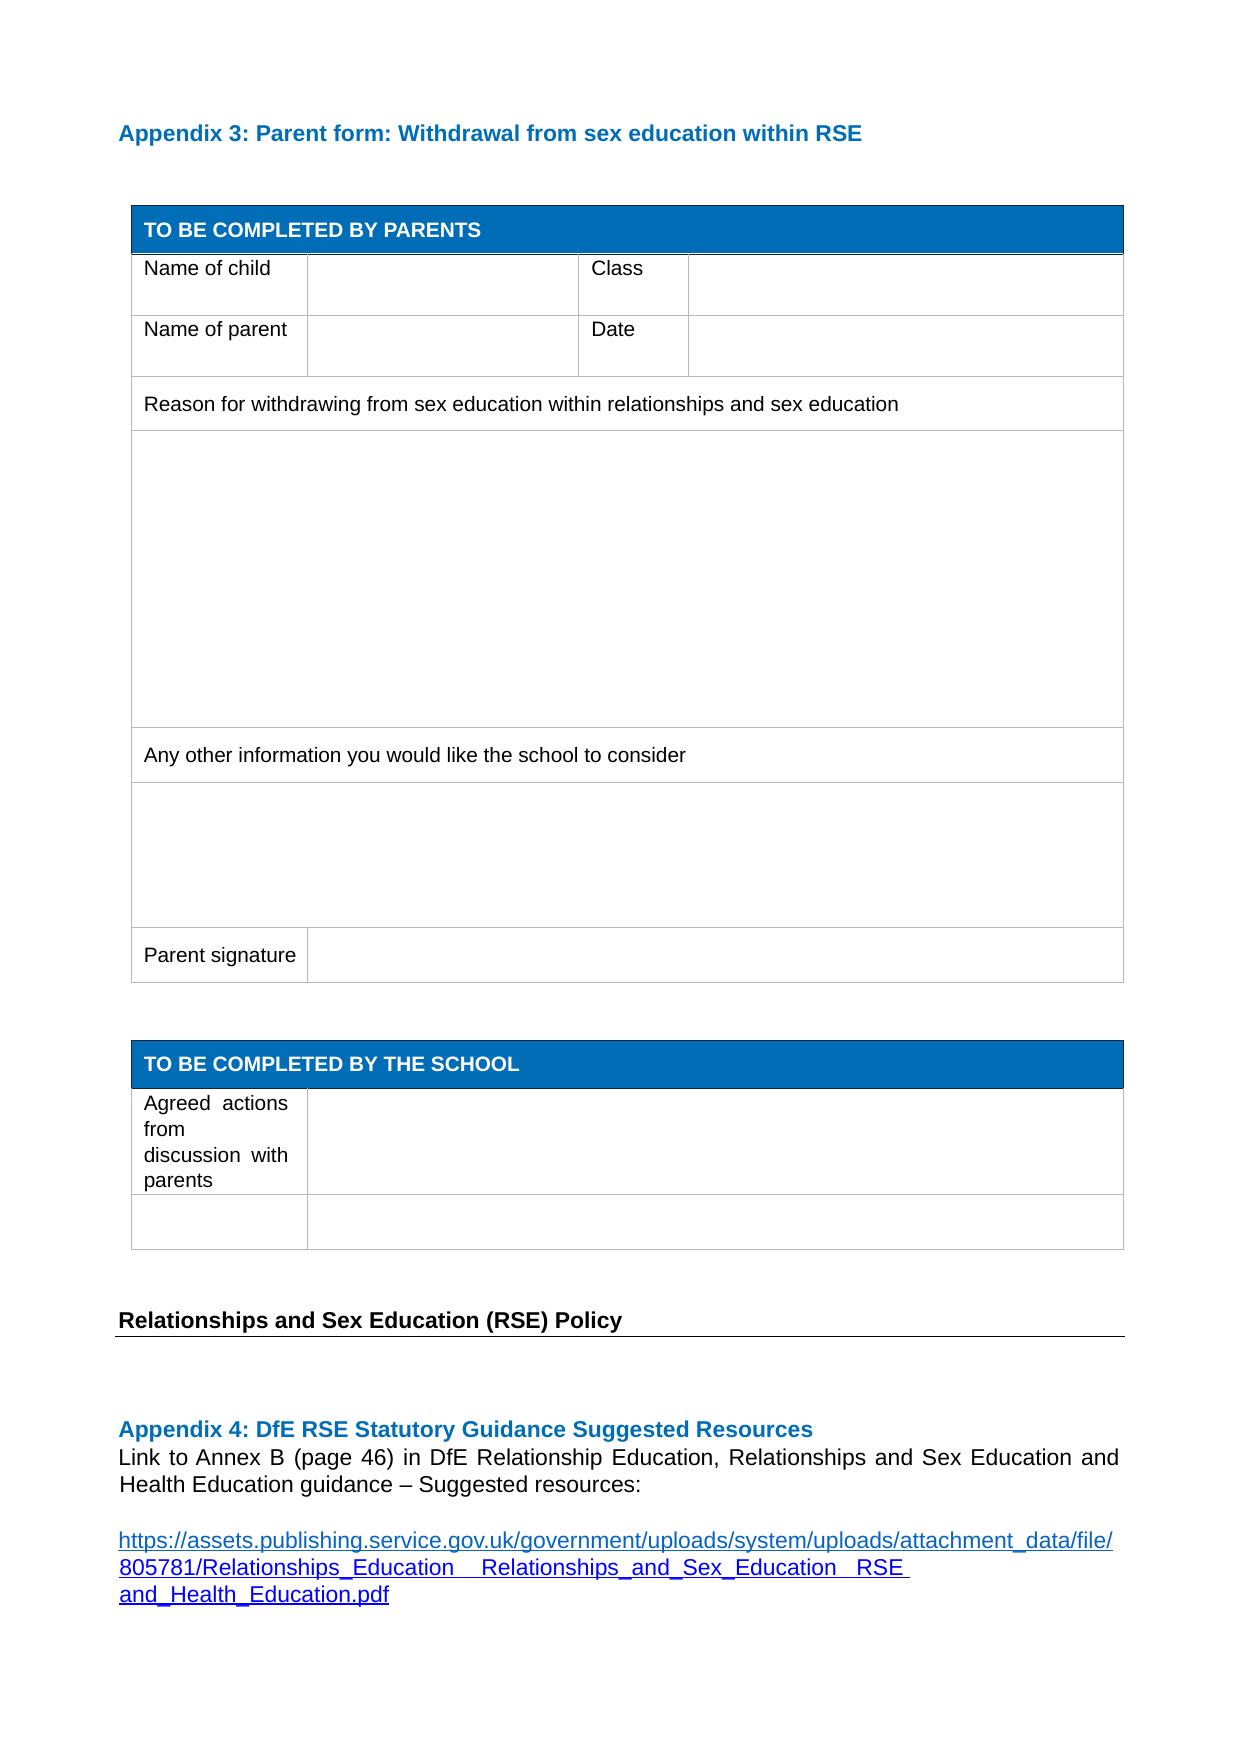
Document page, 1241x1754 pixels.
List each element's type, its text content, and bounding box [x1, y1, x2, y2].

subtitle Appendix 4: DfE RSE Statutory Guidance Suggested Resources [118, 1416, 1122, 1442]
table_cell [308, 255, 578, 314]
table_cell [308, 316, 578, 376]
table_cell Name of child [132, 255, 307, 314]
table_cell Class [579, 255, 688, 314]
subtitle Relationships and Sex Education (RSE) Policy [118, 1307, 1122, 1334]
subtitle Appendix 3: Parent form: Withdrawal from sex education within RSE [118, 120, 1122, 146]
table_cell [132, 783, 1123, 927]
table_cell Reason for withdrawing from sex education within relationships and sex education [132, 377, 1123, 430]
table_cell Date [579, 316, 688, 376]
text https://assets.publishing.service.gov.uk/government/uploads/system/uploads/attachment_data/file/ 805781/Relationships_Education Relationships_and_Sex_Education RSE and_Health_Education.pdf [118, 1527, 1122, 1607]
table_cell Parent signature [132, 928, 307, 982]
table_cell Name of parent [132, 316, 307, 376]
table_header TO BE COMPLETED BY PARENTS [132, 206, 1123, 253]
table_cell [689, 255, 1123, 314]
table_cell [132, 431, 1123, 727]
table_cell [132, 1195, 307, 1249]
table_header TO BE COMPLETED BY THE SCHOOL [132, 1041, 1123, 1088]
text Link to Annex B (page 46) in DfE Relationship Education, Relationships and Sex Education and Health Education guidance – Suggested resources: [118, 1444, 1120, 1498]
table_cell [689, 316, 1123, 376]
table_cell [308, 928, 1123, 982]
table_cell Any other information you would like the school to consider [132, 728, 1123, 782]
table_cell [308, 1195, 1123, 1249]
table_cell [308, 1089, 1123, 1194]
table_cell Agreed actions from discussion with parents [132, 1089, 307, 1194]
